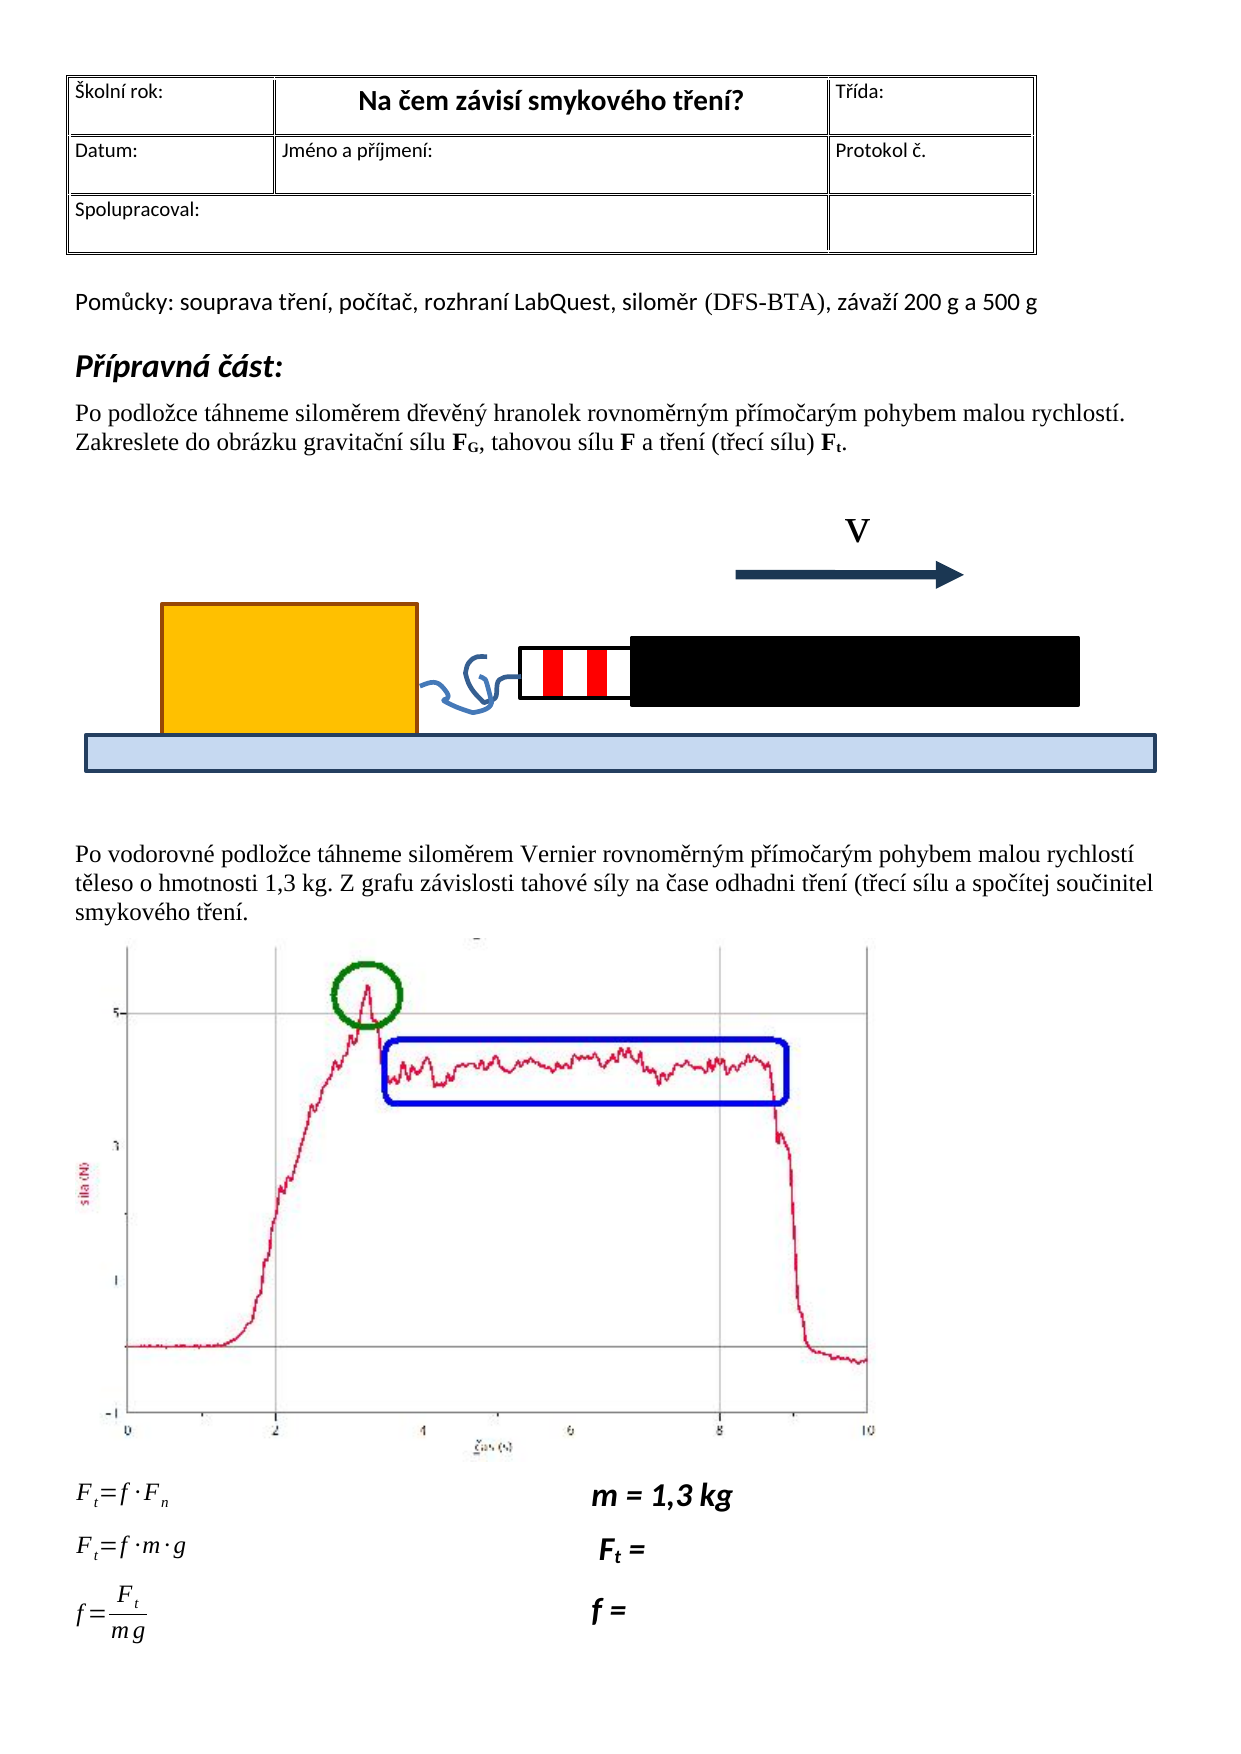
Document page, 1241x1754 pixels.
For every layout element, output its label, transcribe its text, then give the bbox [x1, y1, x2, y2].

text Po vodorovné podložce táhneme siloměrem Vernier rovnoměrným přímočarým pohybem malou rychlostí těleso o hmotnosti 1,3 kg. Z grafu závislosti tahové síly na čase odhadni tření (třecí sílu a spočítej součinitel smykového tření. [75, 839, 1165, 926]
table_cell Protokol č. [828, 134, 1035, 193]
text Po podložce táhneme siloměrem dřevěný hranolek rovnoměrným přímočarým pohybem malou rychlostí. Zakreslete do obrázku gravitační sílu FG, tahovou sílu F a tření (třecí sílu) Ft. [75, 398, 1165, 456]
text f = [75, 1581, 1165, 1643]
text Pomůcky: souprava tření, počítač, rozhraní LabQuest, siloměr (DFS-BTA), závaží 200 g a 500 g [75, 286, 1165, 316]
text Přípravná část: [75, 345, 1165, 386]
table_cell Datum: [68, 134, 274, 193]
table_header Školní rok: [69, 78, 274, 134]
text m = 1,3 kg [75, 1474, 1165, 1515]
table_header Třída: [828, 78, 1033, 134]
picture [75, 938, 879, 1462]
table_cell Spolupracoval: [68, 193, 828, 252]
table_cell [828, 193, 1035, 252]
text Ft = [75, 1527, 1165, 1568]
table_cell Jméno a příjmení: [276, 137, 827, 193]
table_header Na čem závisí smykového tření? [275, 78, 828, 134]
